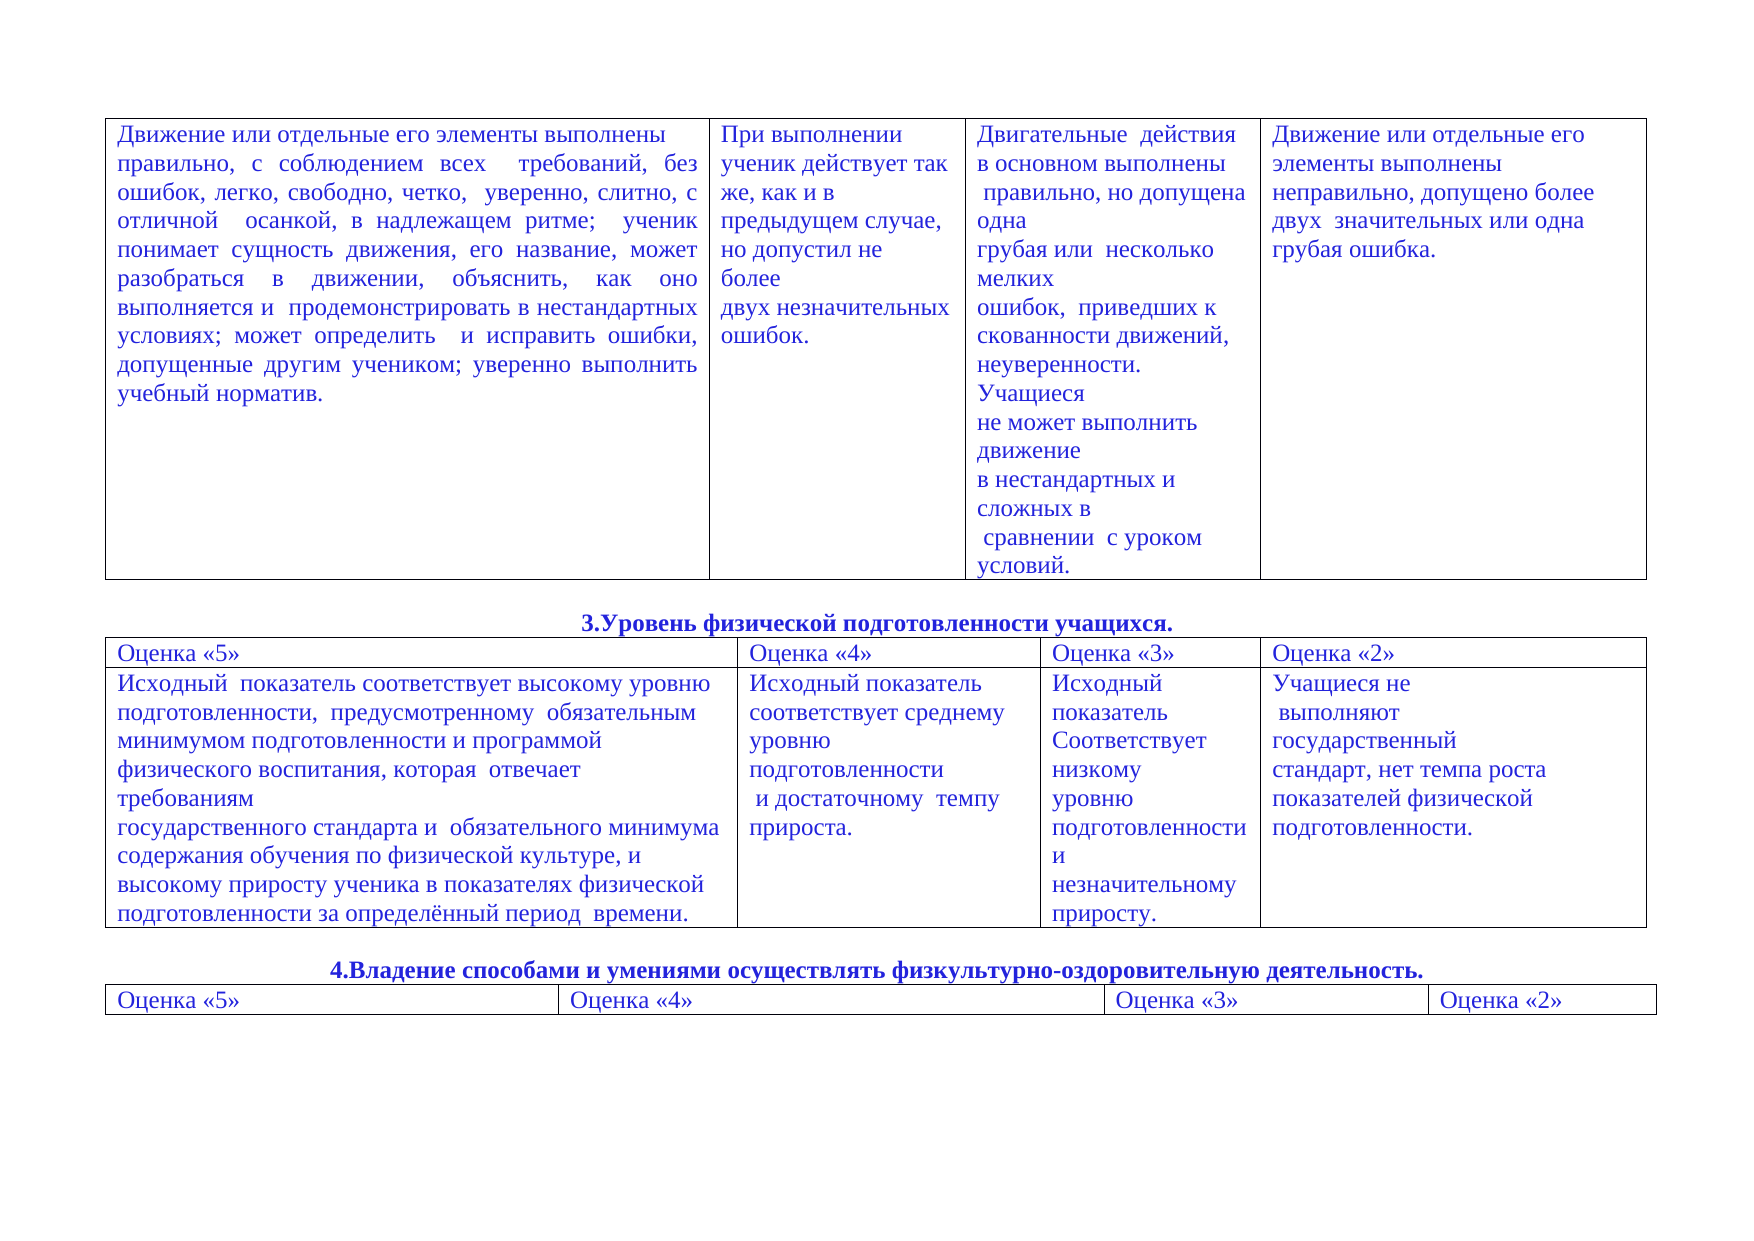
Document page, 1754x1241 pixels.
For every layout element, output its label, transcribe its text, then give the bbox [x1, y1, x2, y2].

table_cell Учащиеся не выполняют государственный стандарт, нет темпа роста показателей физической подготовленности. [1261, 668, 1646, 927]
table_cell Движение или отдельные его элементы выполнены неправильно, допущено более двух значительных или одна грубая ошибка. [1261, 119, 1646, 579]
table_cell Движение или отдельные его элементы выполнены правильно, с соблюдением всех требований, без ошибок, легко, свободно, четко, уверенно, слитно, с отличной осанкой, в надлежащем ритме; ученик понимает сущность движения, его название, может разобраться в движении, объяснить, как оно выполняется и продемонстрировать в нестандартных условиях; может определить и исправить ошибки, допущенные другим учеником; уверенно выполнить учебный норматив. [106, 119, 709, 579]
table_header Оценка «3» [1105, 985, 1428, 1014]
text 3.Уровень физической подготовленности учащихся. [118, 608, 1636, 637]
table_header Оценка «5» [106, 985, 558, 1014]
text 4.Владение способами и умениями осуществлять физкультурно-оздоровительную деятельность. [118, 956, 1636, 984]
table_header Оценка «2» [1261, 638, 1646, 667]
table_header Оценка «2» [1429, 985, 1656, 1014]
table_header Оценка «4» [738, 638, 1040, 667]
table_header Оценка «3» [1041, 638, 1260, 667]
table_cell Исходный показатель соответствует высокому уровню подготовленности, предусмотренному обязательным минимумом подготовленности и программой физического воспитания, которая отвечает требованиям государственного стандарта и обязательного минимума содержания обучения по физической культуре, и высокому приросту ученика в показателях физической подготовленности за определённый период времени. [106, 668, 737, 927]
table_cell Исходный показатель соответствует среднему уровню подготовленности и достаточному темпу прироста. [738, 668, 1040, 927]
table_header Оценка «5» [106, 638, 737, 667]
table_cell При выполнении ученик действует так же, как и в предыдущем случае, но допустил не более двух незначительных ошибок. [710, 119, 965, 579]
table_cell Двигательные действия в основном выполнены правильно, но допущена одна грубая или несколько мелких ошибок, приведших к скованности движений, неуверенности. Учащиеся не может выполнить движение в нестандартных и сложных в сравнении с уроком условий. [966, 119, 1260, 579]
table_cell Исходный показатель Соответствует низкому уровню подготовленности и незначительному приросту. [1041, 668, 1260, 927]
table_header Оценка «4» [559, 985, 1104, 1014]
